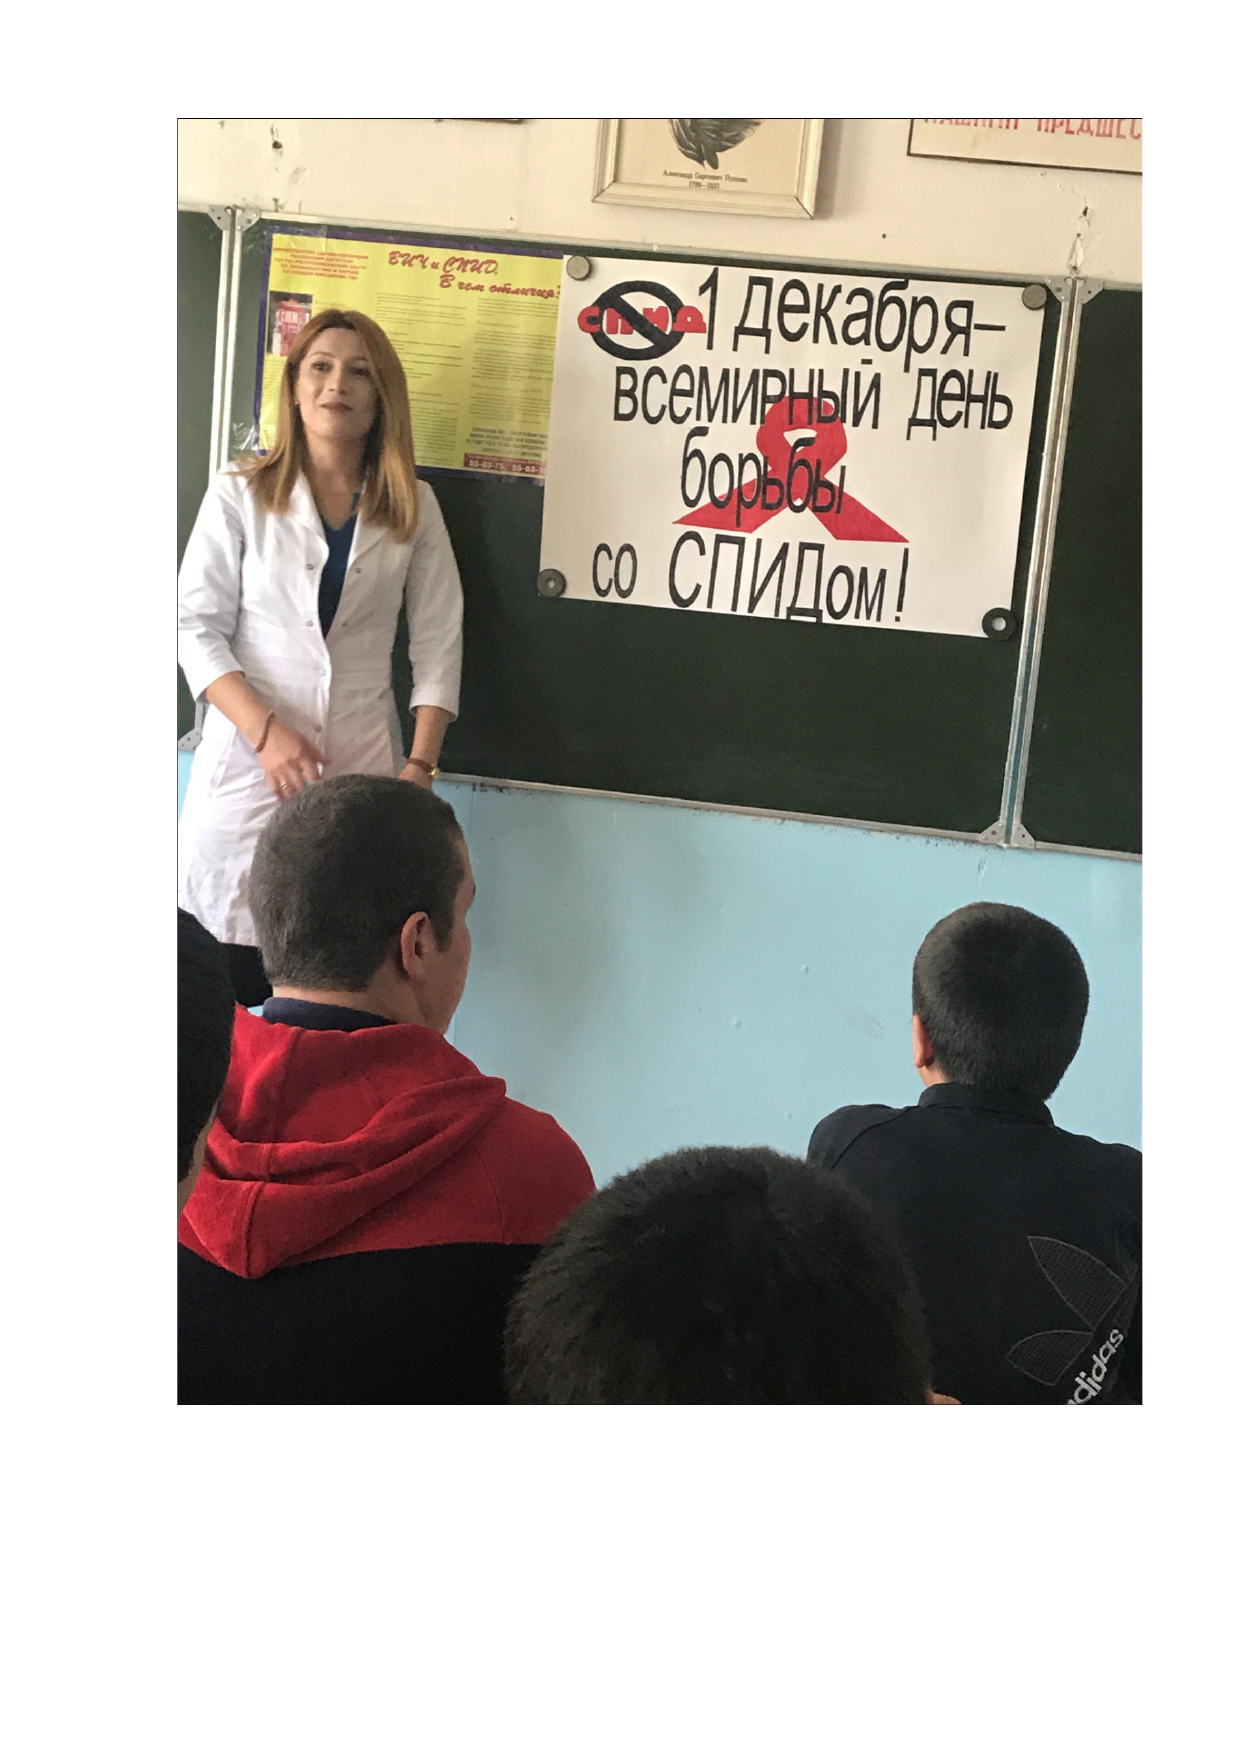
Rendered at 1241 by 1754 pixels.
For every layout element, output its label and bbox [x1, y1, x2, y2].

picture [177, 118, 1143, 1405]
